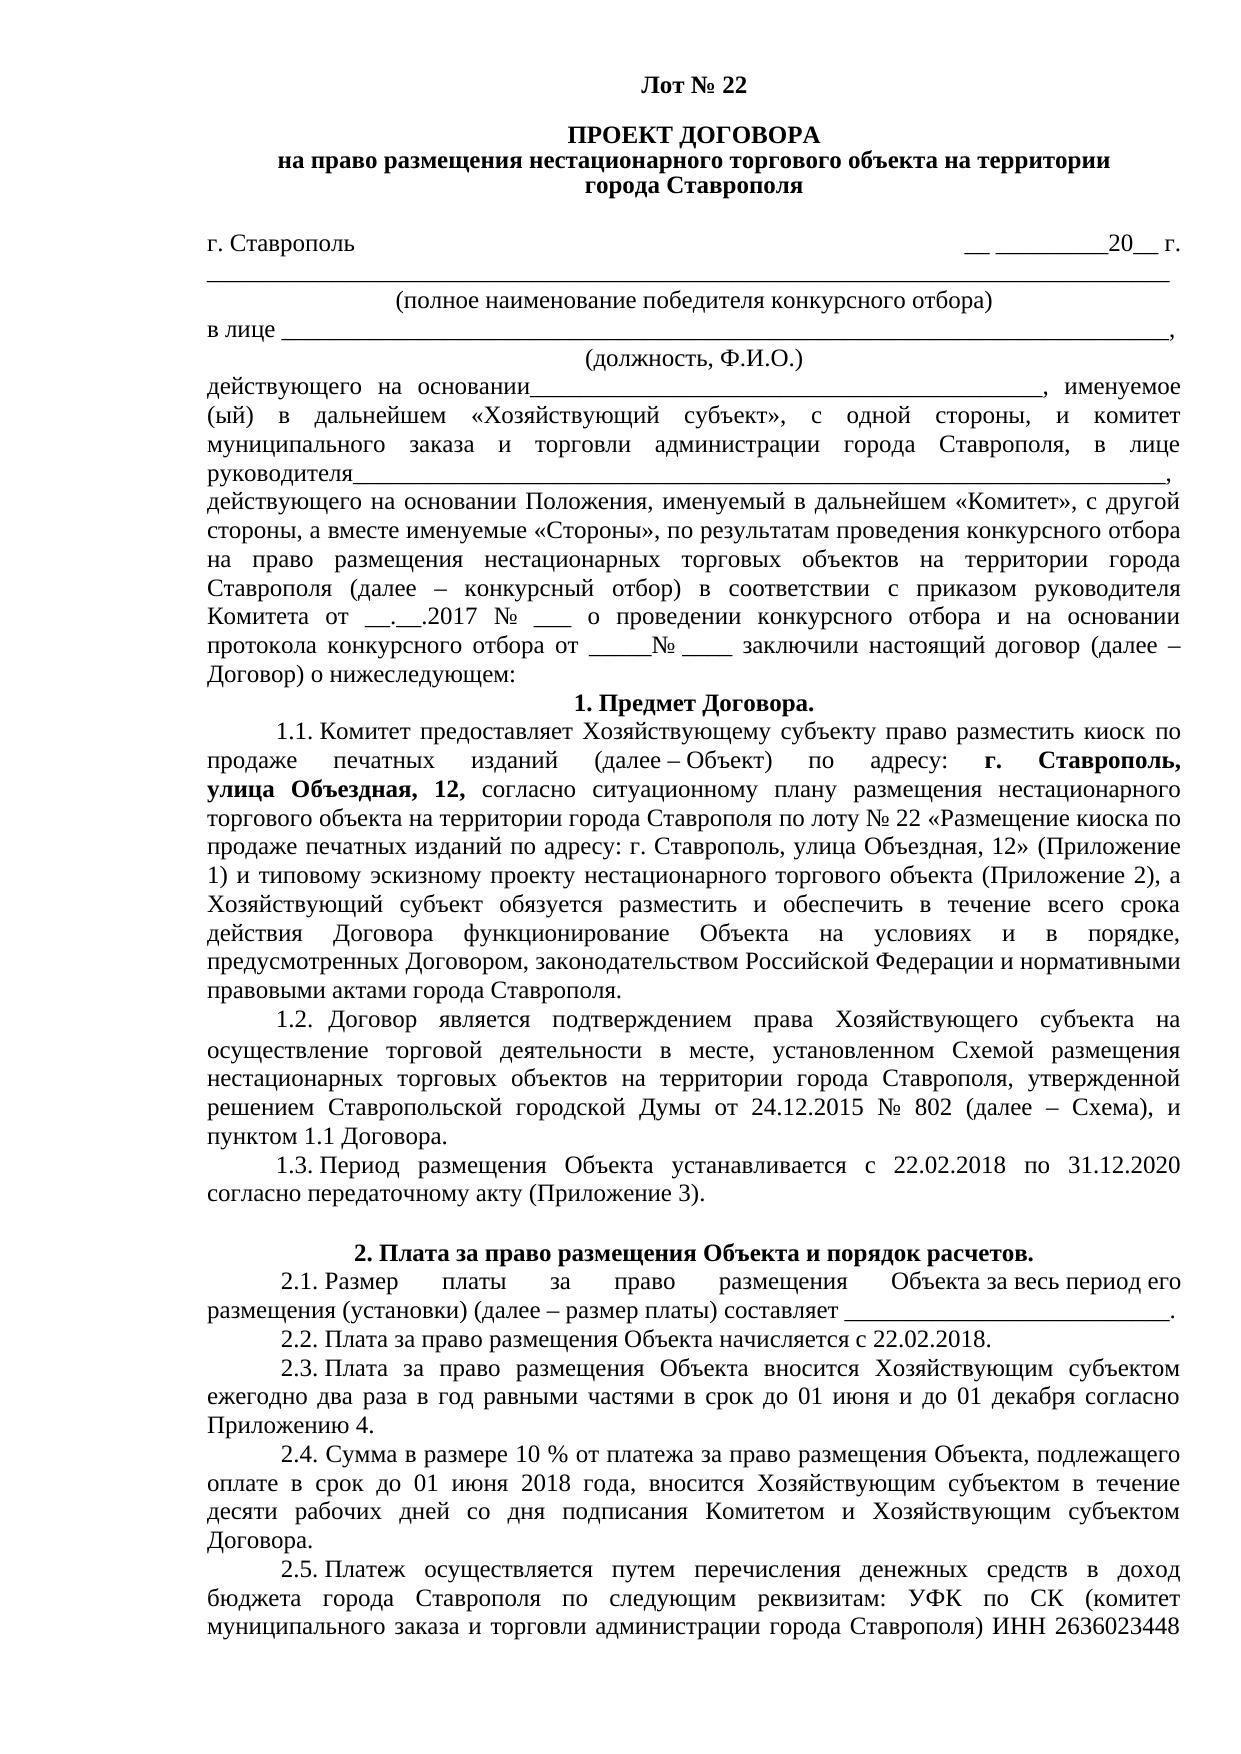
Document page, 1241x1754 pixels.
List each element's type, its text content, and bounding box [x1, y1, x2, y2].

text г. Ставрополь __ _________20__ г. [207, 228, 1181, 256]
text ПРОЕКТ ДОГОВОРА [207, 124, 1181, 149]
text на право размещения нестационарного торгового объекта на территории [207, 149, 1181, 174]
text действующего на основании_________________________________________, именуемое (ый) в дальнейшем «Хозяйствующий субъект», с одной стороны, и комитет муниципального заказа и торговли администрации города Ставрополя, в лице руководителя_________________________________________________________________, [207, 371, 1181, 486]
text 2.3. Плата за право размещения Объекта вносится Хозяйствующим субъектом ежегодно два раза в год равными частями в срок до 01 июня и до 01 декабря согласно Приложению 4. [207, 1353, 1181, 1439]
text 2.4. Сумма в размере 10 % от платежа за право размещения Объекта, подлежащего оплате в срок до 01 июня 2018 года, вносится Хозяйствующим субъектом в течение десяти рабочих дней со дня подписания Комитетом и Хозяйствующим субъектом Договора. [207, 1439, 1181, 1554]
text 1.2. Договор является подтверждением права Хозяйствующего субъекта на осуществление торговой деятельности в месте, установленном Схемой размещения нестационарных торговых объектов на территории города Ставрополя, утвержденной решением Ставропольской городской Думы от 24.12.2015 № 802 (далее – Схема), и пунктом 1.1 Договора. [207, 1004, 1181, 1150]
text _____________________________________________________________________________ [207, 256, 1181, 285]
text (полное наименование победителя конкурсного отбора) [207, 285, 1181, 314]
text Лот № 22 [207, 74, 1181, 99]
text в лице _______________________________________________________________________, [207, 314, 1181, 343]
text действующего на основании Положения, именуемый в дальнейшем «Комитет», с другой стороны, а вместе именуемые «Стороны», по результатам проведения конкурсного отбора на право размещения нестационарных торговых объектов на территории города Ставрополя (далее – конкурсный отбор) в соответствии с приказом руководителя Комитета от __.__.2017 № ___ о проведении конкурсного отбора и на основании протокола конкурсного отбора от _____№ ____ заключили настоящий договор (далее – Договор) о нижеследующем: [207, 486, 1181, 688]
text 2.1. Размер платы за право размещения Объекта за весь период его размещения (установки) (далее – размер платы) составляет __________________________. [207, 1266, 1181, 1324]
text 1. Предмет Договора. [207, 688, 1181, 716]
text 2.2. Плата за право размещения Объекта начисляется с 22.02.2018. [207, 1324, 1181, 1353]
text 2. Плата за право размещения Объекта и порядок расчетов. [207, 1238, 1181, 1266]
text 1.1. Комитет предоставляет Хозяйствующему субъекту право разместить киоск по продаже печатных изданий (далее – Объект) по адресу: г. Ставрополь, улица Объездная, 12, согласно ситуационному плану размещения нестационарного торгового объекта на территории города Ставрополя по лоту № 22 «Размещение киоска по продаже печатных изданий по адресу: г. Ставрополь, улица Объездная, 12» (Приложение 1) и типовому эскизному проекту нестационарного торгового объекта (Приложение 2), а Хозяйствующий субъект обязуется разместить и обеспечить в течение всего срока действия Договора функционирование Объекта на условиях и в порядке, предусмотренных Договором, законодательством Российской Федерации и нормативными правовыми актами города Ставрополя. [207, 716, 1181, 1004]
text города Ставрополя [207, 174, 1181, 199]
text (должность, Ф.И.О.) [207, 343, 1181, 371]
text 1.3. Период размещения Объекта устанавливается с 22.02.2018 по 31.12.2020 согласно передаточному акту (Приложение 3). [207, 1150, 1181, 1207]
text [207, 1554, 1181, 1640]
